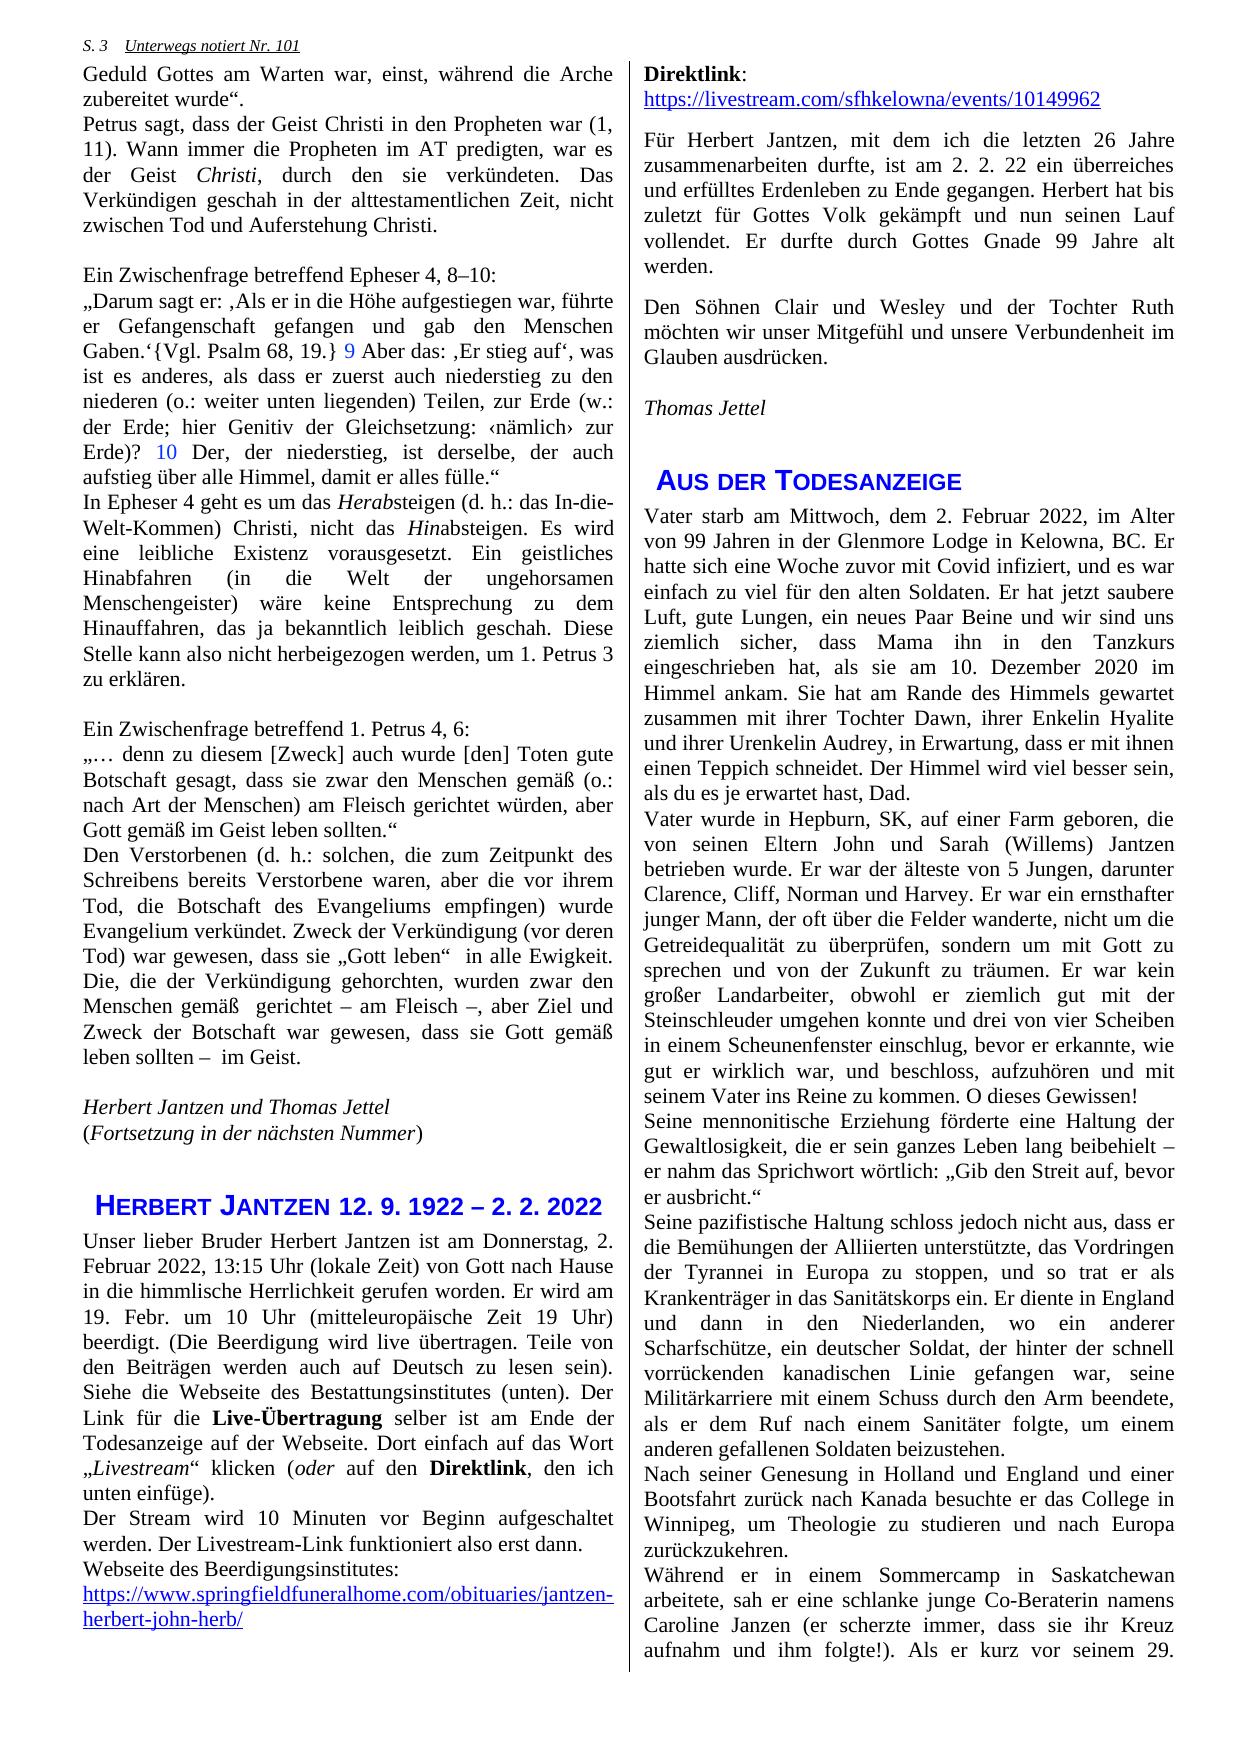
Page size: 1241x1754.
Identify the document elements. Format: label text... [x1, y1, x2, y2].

text „Darum sagt er: ‚Als er in die Höhe aufgestiegen war, führte er Gefangenschaft gefangen und gab den Menschen Gaben.‘{Vgl. Psalm 68, 19.} 9 Aber das: ‚Er stieg auf‘, was ist es anderes, als dass er zuerst auch niederstieg zu den niederen (o.: weiter unten liegenden) Teilen, zur Erde (w.: der Erde; hier Genitiv der Gleichsetzung: ‹nämlich› zur Erde)? 10 Der, der niederstieg, ist derselbe, der auch aufstieg über alle Himmel, damit er alles fülle.“ [83, 288, 614, 489]
subtitle Herbert Jantzen 12. 9. 1922 – 2. 2. 2022 [94, 1188, 614, 1222]
text Seine mennonitische Erziehung förderte eine Haltung der Gewaltlosigkeit, die er sein ganzes Leben lang beibehielt – er nahm das Sprichwort wörtlich: „Gib den Streit auf, bevor er ausbricht.“ [644, 1108, 1175, 1209]
text Unser lieber Bruder Herbert Jantzen ist am Donnerstag, 2. Februar 2022, 13:15 Uhr (lokale Zeit) von Gott nach Hause in die himmlische Herrlichkeit gerufen worden. Er wird am 19. Febr. um 10 Uhr (mitteleuropäische Zeit 19 Uhr) beerdigt. (Die Beerdigung wird live übertragen. Teile von den Beiträgen werden auch auf Deutsch zu lesen sein). Siehe die Webseite des Bestattungsinstitutes (unten). Der Link für die Live-Übertragung selber ist am Ende der Todesanzeige auf der Webseite. Dort einfach auf das Wort „Livestream“ klicken (oder auf den Direktlink, den ich unten einfüge). [83, 1228, 614, 1505]
text In Epheser 4 geht es um das Herabsteigen (d. h.: das In-die-Welt-Kommen) Christi, nicht das Hinabsteigen. Es wird eine leibliche Existenz vorausgesetzt. Ein geistliches Hinabfahren (in die Welt der ungehorsamen Menschengeister) wäre keine Entsprechung zu dem Hinauffahren, das ja bekanntlich leiblich geschah. Diese Stelle kann also nicht herbeigezogen werden, um 1. Petrus 3 zu erklären. [83, 489, 614, 691]
text Ein Zwischenfrage betreffend 1. Petrus 4, 6: [83, 716, 614, 741]
text Seine pazifistische Haltung schloss jedoch nicht aus, dass er die Bemühungen der Alliierten unterstützte, das Vordringen der Tyrannei in Europa zu stoppen, und so trat er als Krankenträger in das Sanitätskorps ein. Er diente in England und dann in den Niederlanden, wo ein anderer Scharfschütze, ein deutscher Soldat, der hinter der schnell vorrückenden kanadischen Linie gefangen war, seine Militärkarriere mit einem Schuss durch den Arm beendete, als er dem Ruf nach einem Sanitäter folgte, um einem anderen gefallenen Soldaten beizustehen. [644, 1209, 1175, 1461]
text Thomas Jettel [644, 394, 1175, 420]
text Für Herbert Jantzen, mit dem ich die letzten 26 Jahre zusammenarbeiten durfte, ist am 2. 2. 22 ein überreiches und erfülltes Erdenleben zu Ende gegangen. Herbert hat bis zuletzt für Gottes Volk gekämpft und nun seinen Lauf vollendet. Er durfte durch Gottes Gnade 99 Jahre alt werden. [644, 127, 1175, 278]
text „… denn zu diesem [Zweck] auch wurde [den] Toten gute Botschaft gesagt, dass sie zwar den Menschen gemäß (o.: nach Art der Menschen) am Fleisch gerichtet würden, aber Gott gemäß im Geist leben sollten.“ [83, 741, 614, 842]
text https://www.springfieldfuneralhome.com/obituaries/jantzen-herbert-john-herb/ [83, 1581, 614, 1603]
subtitle Aus der Todesanzeige [656, 463, 1175, 497]
text Den Verstorbenen (d. h.: solchen, die zum Zeitpunkt des Schreibens bereits Verstorbene waren, aber die vor ihrem Tod, die Botschaft des Evangeliums empfingen) wurde Evangelium verkündet. Zweck der Verkündigung (vor deren Tod) war gewesen, dass sie „Gott leben“ in alle Ewigkeit. Die, die der Verkündigung gehorchten, wurden zwar den Menschen gemäß gerichtet – am Fleisch –, aber Ziel und Zweck der Botschaft war gewesen, dass sie Gott gemäß leben sollten – im Geist. [83, 842, 614, 1069]
text Den Söhnen Clair und Wesley und der Tochter Ruth möchten wir unser Mitgefühl und unsere Verbundenheit im Glauben ausdrücken. [644, 294, 1175, 369]
text Petrus sagt, dass der Geist Christi in den Propheten war (1, 11). Wann immer die Propheten im AT predigten, war es der Geist Christi, durch den sie verkündeten. Das Verkündigen geschah in der alttestamentlichen Zeit, nicht zwischen Tod und Auferstehung Christi. [83, 111, 614, 237]
text Vater starb am Mittwoch, dem 2. Februar 2022, im Alter von 99 Jahren in der Glenmore Lodge in Kelowna, BC. Er hatte sich eine Woche zuvor mit Covid infiziert, und es war einfach zu viel für den alten Soldaten. Er hat jetzt saubere Luft, gute Lungen, ein neues Paar Beine und wir sind uns ziemlich sicher, dass Mama ihn in den Tanzkurs eingeschrieben hat, als sie am 10. Dezember 2020 im Himmel ankam. Sie hat am Rande des Himmels gewartet zusammen mit ihrer Tochter Dawn, ihrer Enkelin Hyalite und ihrer Urenkelin Audrey, in Erwartung, dass er mit ihnen einen Teppich schneidet. Der Himmel wird viel besser sein, als du es je erwartet hast, Dad. [644, 503, 1175, 806]
text Herbert Jantzen und Thomas Jettel [83, 1094, 614, 1119]
text (Fortsetzung in der nächsten Nummer) [83, 1119, 614, 1145]
text Direktlink: https://livestream.com/sfhkelowna/events/10149962 [644, 61, 1175, 111]
text Ein Zwischenfrage betreffend Epheser 4, 8–10: [83, 262, 614, 288]
text Nach seiner Genesung in Holland und England und einer Bootsfahrt zurück nach Kanada besuchte er das College in Winnipeg, um Theologie zu studieren und nach Europa zurückzukehren. [644, 1461, 1175, 1562]
text https://www.springfieldfuneralhome.com/obituaries/jantzen-herbert-john-herb/ [83, 1604, 614, 1631]
text Der Stream wird 10 Minuten vor Beginn aufgeschaltet werden. Der Livestream-Link funktioniert also erst dann. [83, 1505, 614, 1556]
text Webseite des Beerdigungsinstitutes: [83, 1556, 614, 1581]
text Vater wurde in Hepburn, SK, auf einer Farm geboren, die von seinen Eltern John und Sarah (Willems) Jantzen betrieben wurde. Er war der älteste von 5 Jungen, darunter Clarence, Cliff, Norman und Harvey. Er war ein ernsthafter junger Mann, der oft über die Felder wanderte, nicht um die Getreidequalität zu überprüfen, sondern um mit Gott zu sprechen und von der Zukunft zu träumen. Er war kein großer Landarbeiter, obwohl er ziemlich gut mit der Steinschleuder umgehen konnte und drei von vier Scheiben in einem Scheunenfenster einschlug, bevor er erkannte, wie gut er wirklich war, und beschloss, aufzuhören und mit seinem Vater ins Reine zu kommen. O dieses Gewissen! [644, 806, 1175, 1108]
